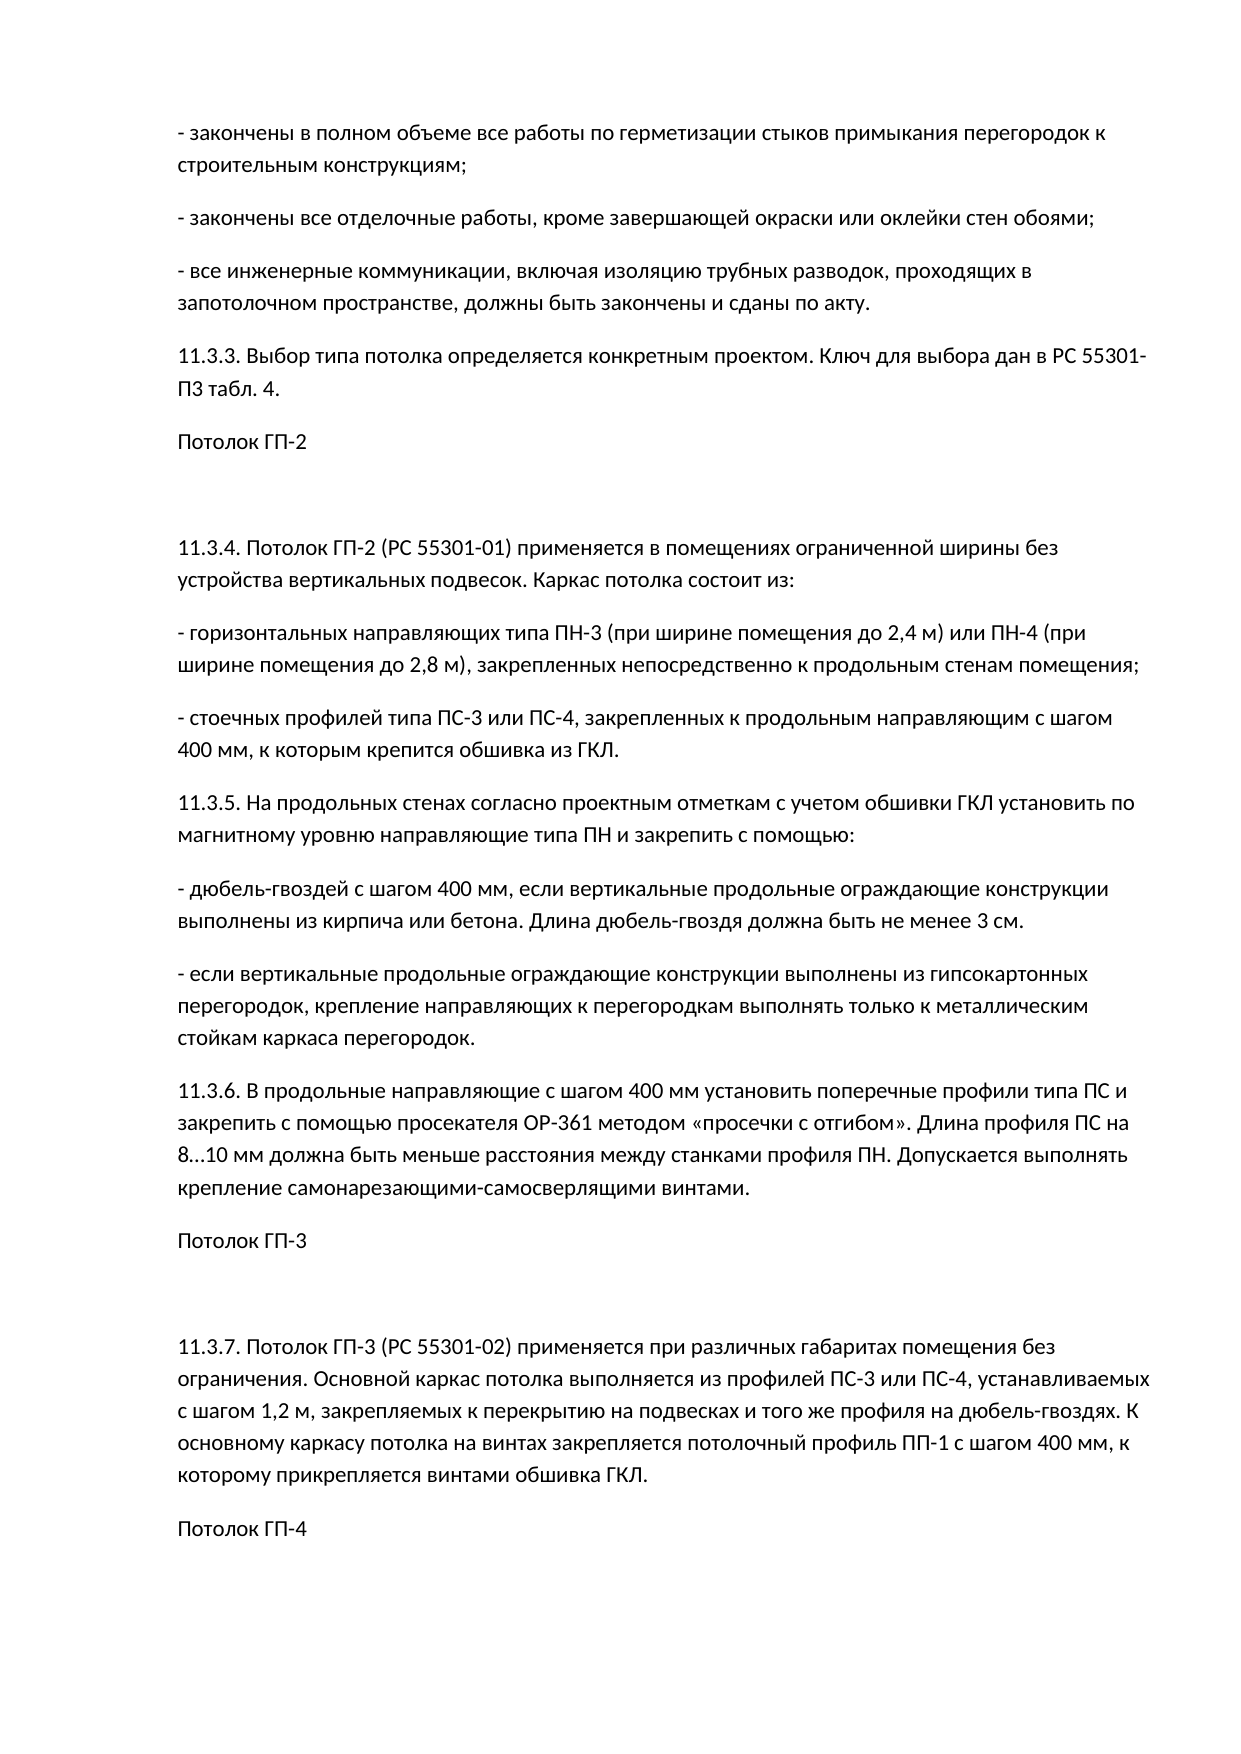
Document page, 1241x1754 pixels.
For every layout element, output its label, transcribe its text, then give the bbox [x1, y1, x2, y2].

text Потолок ГП-3 [177, 1226, 1152, 1254]
text - стоечных профилей типа ПС-3 или ПС-4, закрепленных к продольным направляющим с шагом 400 мм, к которым крепится обшивка из ГКЛ. [177, 703, 1152, 763]
text 11.3.5. На продольных стенах согласно проектным отметкам с учетом обшивки ГКЛ установить по магнитному уровню направляющие типа ПН и закрепить с помощью: [177, 788, 1152, 849]
text - закончены в полном объеме все работы по герметизации стыков примыкания перегородок к строительным конструкциям; [177, 118, 1152, 178]
text Потолок ГП-4 [177, 1514, 1152, 1542]
text Потолок ГП-2 [177, 427, 1152, 455]
text - дюбель-гвоздей с шагом 400 мм, если вертикальные продольные ограждающие конструкции выполнены из кирпича или бетона. Длина дюбель-гвоздя должна быть не менее 3 см. [177, 874, 1152, 934]
text 11.3.7. Потолок ГП-3 (PC 55301-02) применяется при различных габаритах помещения без ограничения. Основной каркас потолка выполняется из профилей ПС-3 или ПС-4, устанавливаемых с шагом 1,2 м, закрепляемых к перекрытию на подвесках и того же профиля на дюбель-гвоздях. К основному каркасу потолка на винтах закрепляется потолочный профиль ПП-1 с шагом 400 мм, к которому прикрепляется винтами обшивка ГКЛ. [177, 1332, 1152, 1489]
text - закончены все отделочные работы, кроме завершающей окраски или оклейки стен обоями; [177, 203, 1152, 231]
text - все инженерные коммуникации, включая изоляцию трубных разводок, проходящих в запотолочном пространстве, должны быть закончены и сданы по акту. [177, 256, 1152, 317]
text 11.3.6. В продольные направляющие с шагом 400 мм установить поперечные профили типа ПС и закрепить с помощью просекателя ОР-361 методом «просечки с отгибом». Длина профиля ПС на 8…10 мм должна быть меньше расстояния между станками профиля ПН. Допускается выполнять крепление самонарезающими-самосверлящими винтами. [177, 1076, 1152, 1201]
text 11.3.4. Потолок ГП-2 (PC 55301-01) применяется в помещениях ограниченной ширины без устройства вертикальных подвесок. Каркас потолка состоит из: [177, 533, 1152, 593]
text 11.3.3. Выбор типа потолка определяется конкретным проектом. Ключ для выбора дан в PC 55301-П3 табл. 4. [177, 342, 1152, 402]
text - если вертикальные продольные ограждающие конструкции выполнены из гипсокартонных перегородок, крепление направляющих к перегородкам выполнять только к металлическим стойкам каркаса перегородок. [177, 959, 1152, 1051]
text - горизонтальных направляющих типа ПН-3 (при ширине помещения до 2,4 м) или ПН-4 (при ширине помещения до 2,8 м), закрепленных непосредственно к продольным стенам помещения; [177, 618, 1152, 678]
